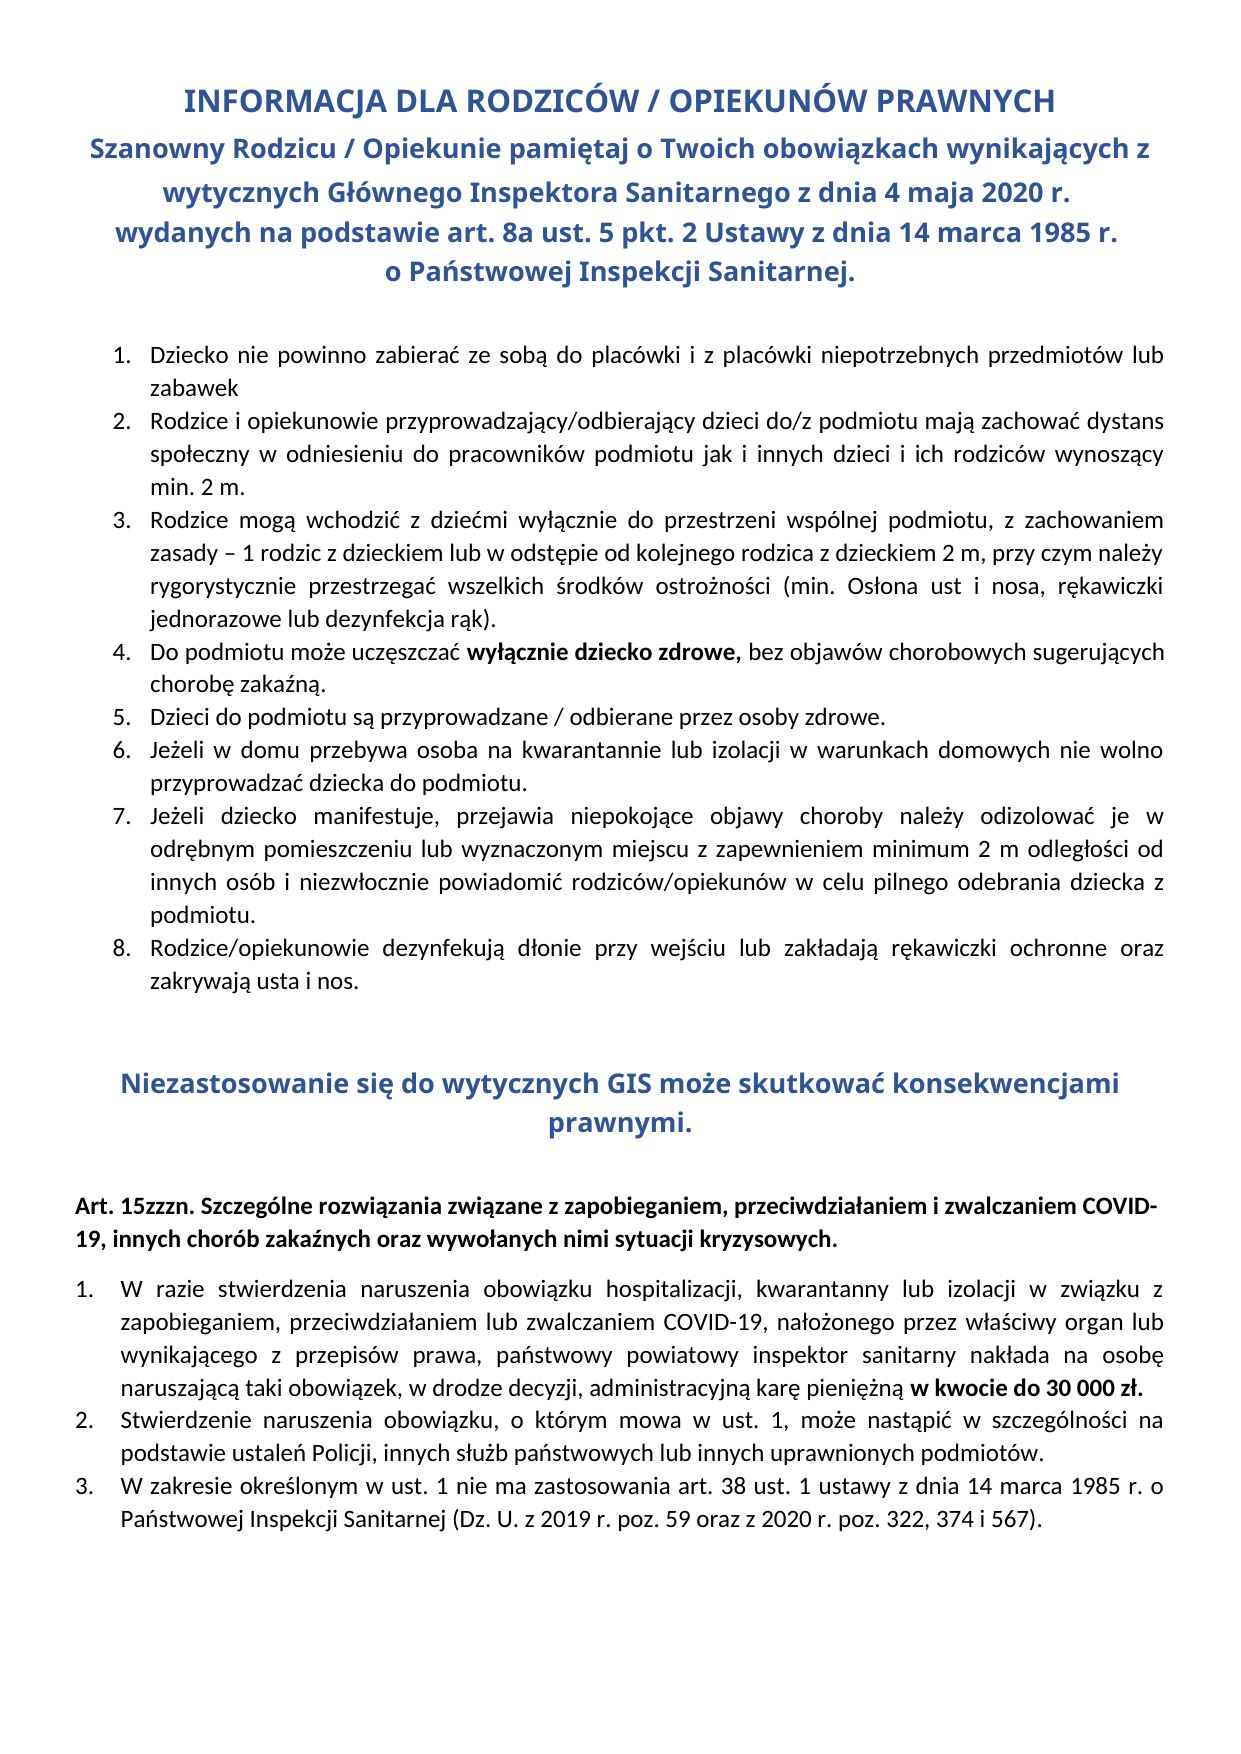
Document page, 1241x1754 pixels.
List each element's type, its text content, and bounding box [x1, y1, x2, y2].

list Jeżeli dziecko manifestuje, przejawia niepokojące objawy choroby należy odizolować je w odrębnym pomieszczeniu lub wyznaczonym miejscu z zapewnieniem minimum 2 m odległości od innych osób i niezwłocznie powiadomić rodziców/opiekunów w celu pilnego odebrania dziecka z podmiotu. [112, 800, 1165, 929]
subtitle wytycznych Głównego Inspektora Sanitarnego z dnia 4 maja 2020 r. wydanych na podstawie art. 8a ust. 5 pkt. 2 Ustawy z dnia 14 marca 1985 r. o Państwowej Inspekcji Sanitarnej. [75, 173, 1165, 290]
list Jeżeli w domu przebywa osoba na kwarantannie lub izolacji w warunkach domowych nie wolno przyprowadzać dziecka do podmiotu. [112, 734, 1165, 798]
list Dzieci do podmiotu są przyprowadzane / odbierane przez osoby zdrowe. [112, 702, 1165, 732]
list Dziecko nie powinno zabierać ze sobą do placówki i z placówki niepotrzebnych przedmiotów lub zabawek [112, 339, 1165, 403]
list W razie stwierdzenia naruszenia obowiązku hospitalizacji, kwarantanny lub izolacji w związku z zapobieganiem, przeciwdziałaniem lub zwalczaniem COVID-19, nałożonego przez właściwy organ lub wynikającego z przepisów prawa, państwowy powiatowy inspektor sanitarny nakłada na osobę naruszającą taki obowiązek, w drodze decyzji, administracyjną karę pieniężną w kwocie do 30 000 zł. [75, 1273, 1165, 1402]
subtitle INFORMACJA DLA RODZICÓW / OPIEKUNÓW PRAWNYCH [75, 79, 1165, 122]
list Rodzice mogą wchodzić z dziećmi wyłącznie do przestrzeni wspólnej podmiotu, z zachowaniem zasady – 1 rodzic z dzieckiem lub w odstępie od kolejnego rodzica z dzieckiem 2 m, przy czym należy rygorystycznie przestrzegać wszelkich środków ostrożności (min. Osłona ust i nosa, rękawiczki jednorazowe lub dezynfekcja rąk). [112, 504, 1165, 633]
subtitle Niezastosowanie się do wytycznych GIS może skutkować konsekwencjami prawnymi. [75, 1064, 1165, 1141]
list Rodzice i opiekunowie przyprowadzający/odbierający dzieci do/z podmiotu mają zachować dystans społeczny w odniesieniu do pracowników podmiotu jak i innych dzieci i ich rodziców wynoszący min. 2 m. [112, 405, 1165, 502]
list Stwierdzenie naruszenia obowiązku, o którym mowa w ust. 1, może nastąpić w szczególności na podstawie ustaleń Policji, innych służb państwowych lub innych uprawnionych podmiotów. [75, 1405, 1165, 1468]
list Rodzice/opiekunowie dezynfekują dłonie przy wejściu lub zakładają rękawiczki ochronne oraz zakrywają usta i nos. [112, 932, 1165, 995]
text Art. 15zzzn. Szczególne rozwiązania związane z zapobieganiem, przeciwdziałaniem i zwalczaniem COVID-19, innych chorób zakaźnych oraz wywołanych nimi sytuacji kryzysowych. [75, 1191, 1165, 1254]
list Do podmiotu może uczęszczać wyłącznie dziecko zdrowe, bez objawów chorobowych sugerujących chorobę zakaźną. [112, 636, 1165, 699]
subtitle Szanowny Rodzicu / Opiekunie pamiętaj o Twoich obowiązkach wynikających z [75, 129, 1165, 166]
list W zakresie określonym w ust. 1 nie ma zastosowania art. 38 ust. 1 ustawy z dnia 14 marca 1985 r. o Państwowej Inspekcji Sanitarnej (Dz. U. z 2019 r. poz. 59 oraz z 2020 r. poz. 322, 374 i 567). [75, 1471, 1165, 1534]
